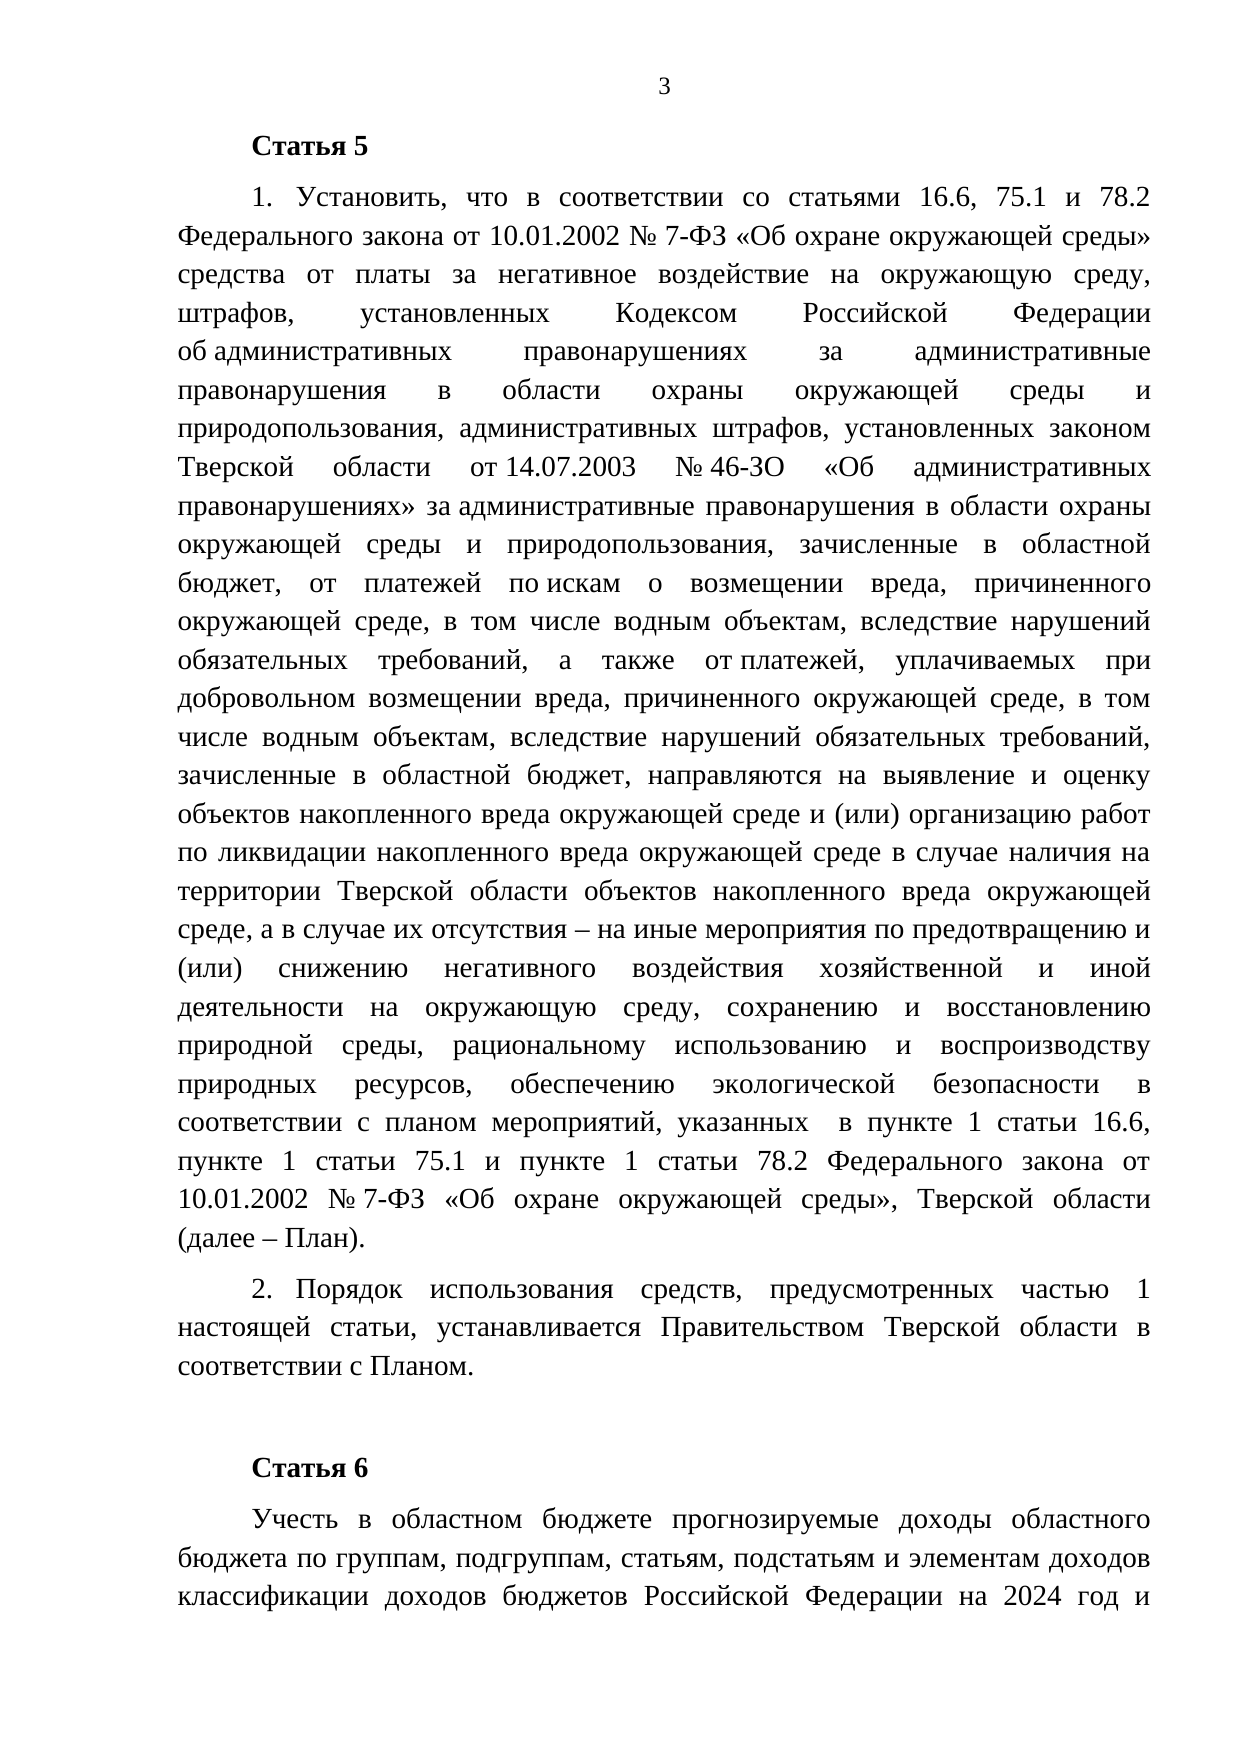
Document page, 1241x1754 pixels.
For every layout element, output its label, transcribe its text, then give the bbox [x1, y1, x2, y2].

list Установить, что в соответствии со статьями 16.6, 75.1 и 78.2 Федерального закона от 10.01.2002 № 7-ФЗ «Об охране окружающей среды» средства от платы за негативное воздействие на окружающую среду, штрафов, установленных Кодексом Российской Федерации об административных правонарушениях за административные правонарушения в области охраны окружающей среды и природопользования, административных штрафов, установленных законом Тверской области от 14.07.2003 № 46-ЗО «Об административных правонарушениях» за административные правонарушения в области охраны окружающей среды и природопользования, зачисленные в областной бюджет, от платежей по искам о возмещении вреда, причиненного окружающей среде, в том числе водным объектам, вследствие нарушений обязательных требований, а также от платежей, уплачиваемых при добровольном возмещении вреда, причиненного окружающей среде, в том числе водным объектам, вследствие нарушений обязательных требований, зачисленные в областной бюджет, направляются на выявление и оценку объектов накопленного вреда окружающей среде и (или) организацию работ по ликвидации накопленного вреда окружающей среде в случае наличия на территории Тверской области объектов накопленного вреда окружающей среде, а в случае их отсутствия ‒ на иные мероприятия по предотвращению и (или) снижению негативного воздействия хозяйственной и иной деятельности на окружающую среду, сохранению и восстановлению природной среды, рациональному использованию и воспроизводству природных ресурсов, обеспечению экологической безопасности в соответствии с планом мероприятий, указанных в пункте 1 статьи 16.6, пункте 1 статьи 75.1 и пункте 1 статьи 78.2 Федерального закона от 10.01.2002 № 7-ФЗ «Об охране окружающей среды», Тверской области (далее – План). [177, 179, 1152, 1253]
title Статья 5 [177, 128, 1152, 162]
list Порядок использования средств, предусмотренных частью 1 настоящей статьи, устанавливается Правительством Тверской области в соответствии с Планом. [177, 1271, 1152, 1382]
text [177, 1501, 1152, 1612]
title Статья 6 [177, 1450, 1152, 1484]
